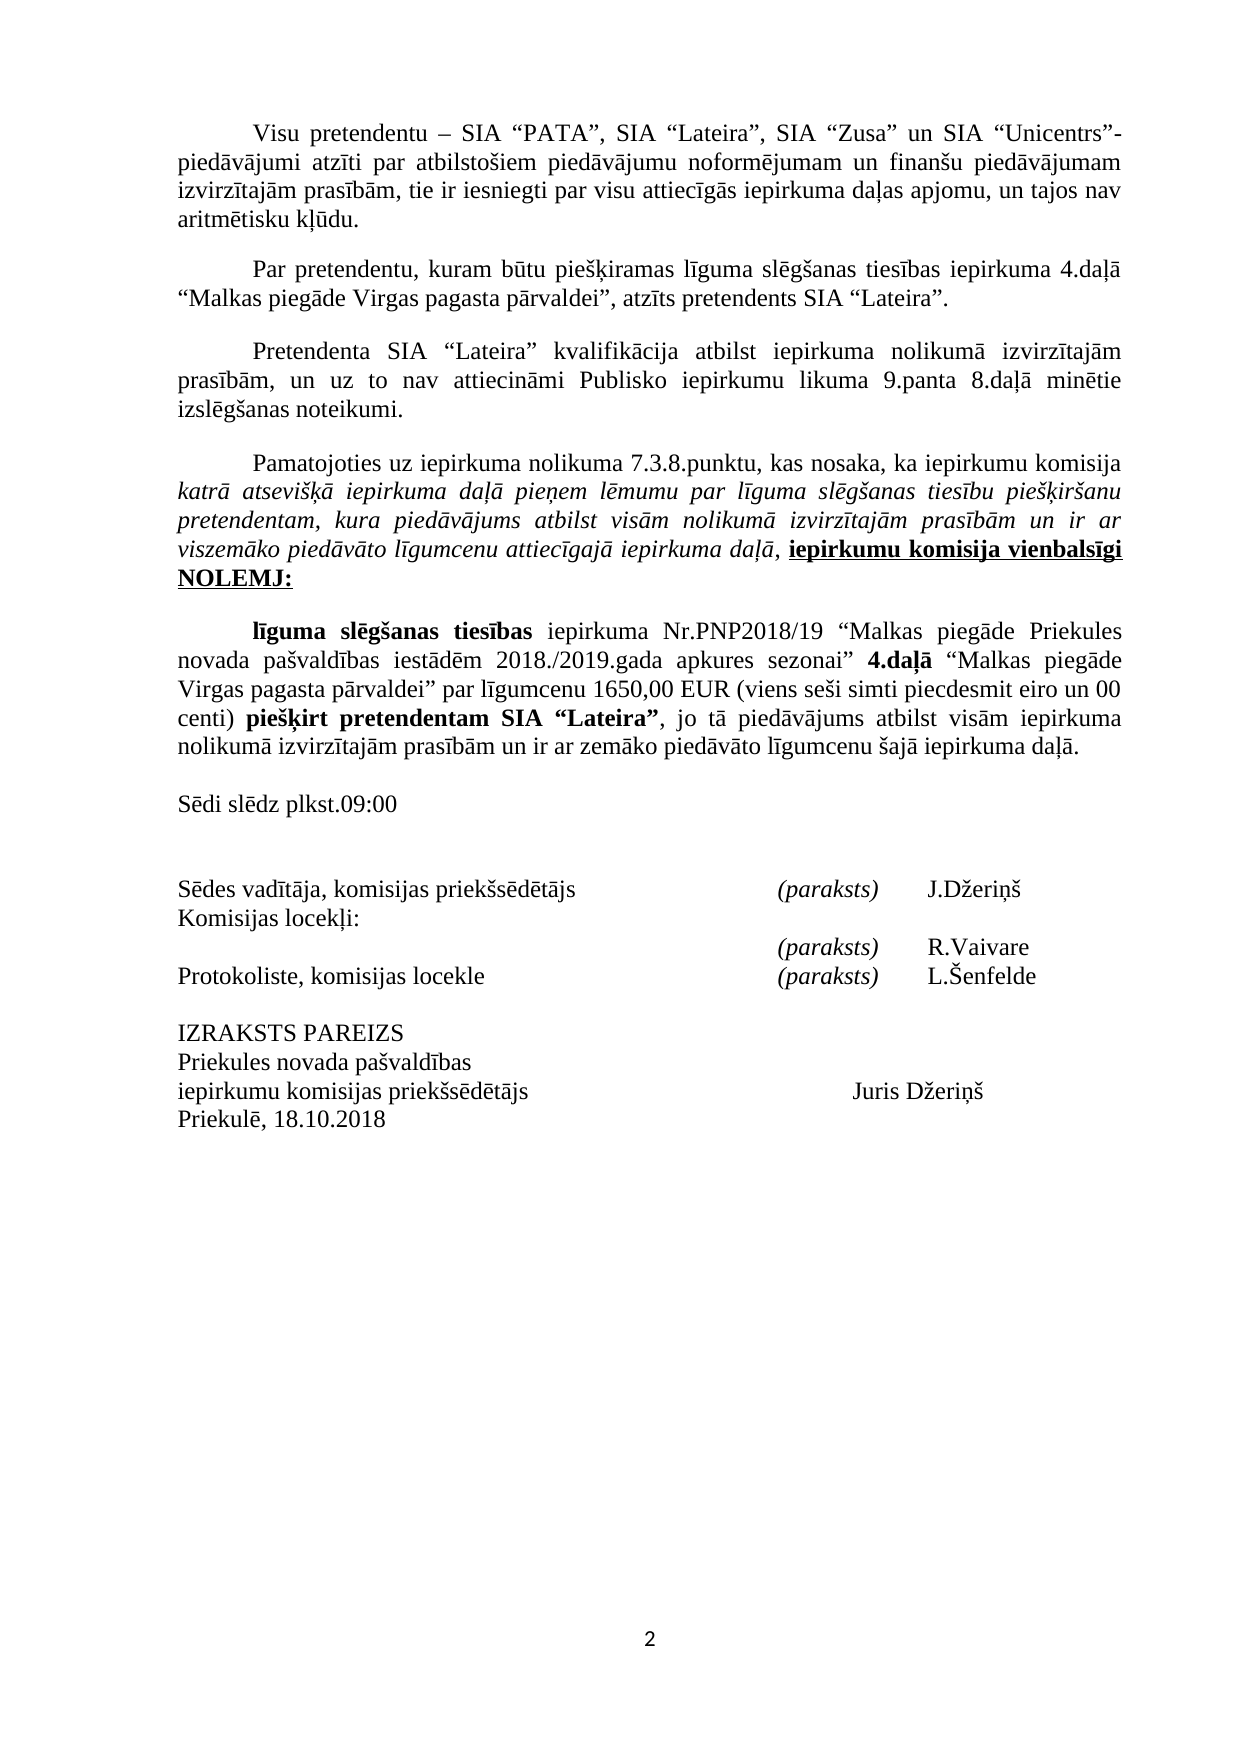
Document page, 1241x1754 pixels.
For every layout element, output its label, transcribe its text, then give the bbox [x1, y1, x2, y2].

text Pamatojoties uz iepirkuma nolikuma 7.3.8.punktu, kas nosaka, ka iepirkumu komisija katrā atsevišķā iepirkuma daļā pieņem lēmumu par līguma slēgšanas tiesību piešķiršanu pretendentam, kura piedāvājums atbilst visām nolikumā izvirzītajām prasībām un ir ar viszemāko piedāvāto līgumcenu attiecīgajā iepirkuma daļā, iepirkumu komisija vienbalsīgi NOLEMJ: [177, 448, 1122, 591]
text IZRAKSTS PAREIZS [177, 1018, 1122, 1047]
text Priekulē, 18.10.2018 [177, 1104, 1122, 1133]
text Sēdes vadītāja, komisijas priekšsēdētājs (paraksts) J.Džeriņš Komisijas locekļi: (paraksts) R.Vaivare [177, 874, 1122, 961]
text Par pretendentu, kuram būtu piešķiramas līguma slēgšanas tiesības iepirkuma 4.daļā “Malkas piegāde Virgas pagasta pārvaldei”, atzīts pretendents SIA “Lateira”. [177, 254, 1122, 311]
text Priekules novada pašvaldības [177, 1047, 1122, 1076]
text Visu pretendentu – SIA “PATA”, SIA “Lateira”, SIA “Zusa” un SIA “Unicentrs”- piedāvājumi atzīti par atbilstošiem piedāvājumu noformējumam un finanšu piedāvājumam izvirzītajām prasībām, tie ir iesniegti par visu attiecīgās iepirkuma daļas apjomu, un tajos nav aritmētisku kļūdu. [177, 118, 1122, 233]
text Pretendenta SIA “Lateira” kvalifikācija atbilst iepirkuma nolikumā izvirzītajām prasībām, un uz to nav attiecināmi Publisko iepirkumu likuma 9.panta 8.daļā minētie izslēgšanas noteikumi. [177, 336, 1122, 423]
text iepirkumu komisijas priekšsēdētājs Juris Džeriņš [177, 1076, 1122, 1104]
text līguma slēgšanas tiesības iepirkuma Nr.PNP2018/19 “Malkas piegāde Priekules novada pašvaldības iestādēm 2018./2019.gada apkures sezonai” 4.daļā “Malkas piegāde Virgas pagasta pārvaldei” par līgumcenu 1650,00 EUR (viens seši simti piecdesmit eiro un 00 centi) piešķirt pretendentam SIA “Lateira”, jo tā piedāvājums atbilst visām iepirkuma nolikumā izvirzītajām prasībām un ir ar zemāko piedāvāto līgumcenu šajā iepirkuma daļā. [177, 616, 1122, 760]
text Sēdi slēdz plkst.09:00 [177, 789, 1122, 818]
text Protokoliste, komisijas locekle (paraksts) L.Šenfelde [177, 961, 1122, 989]
